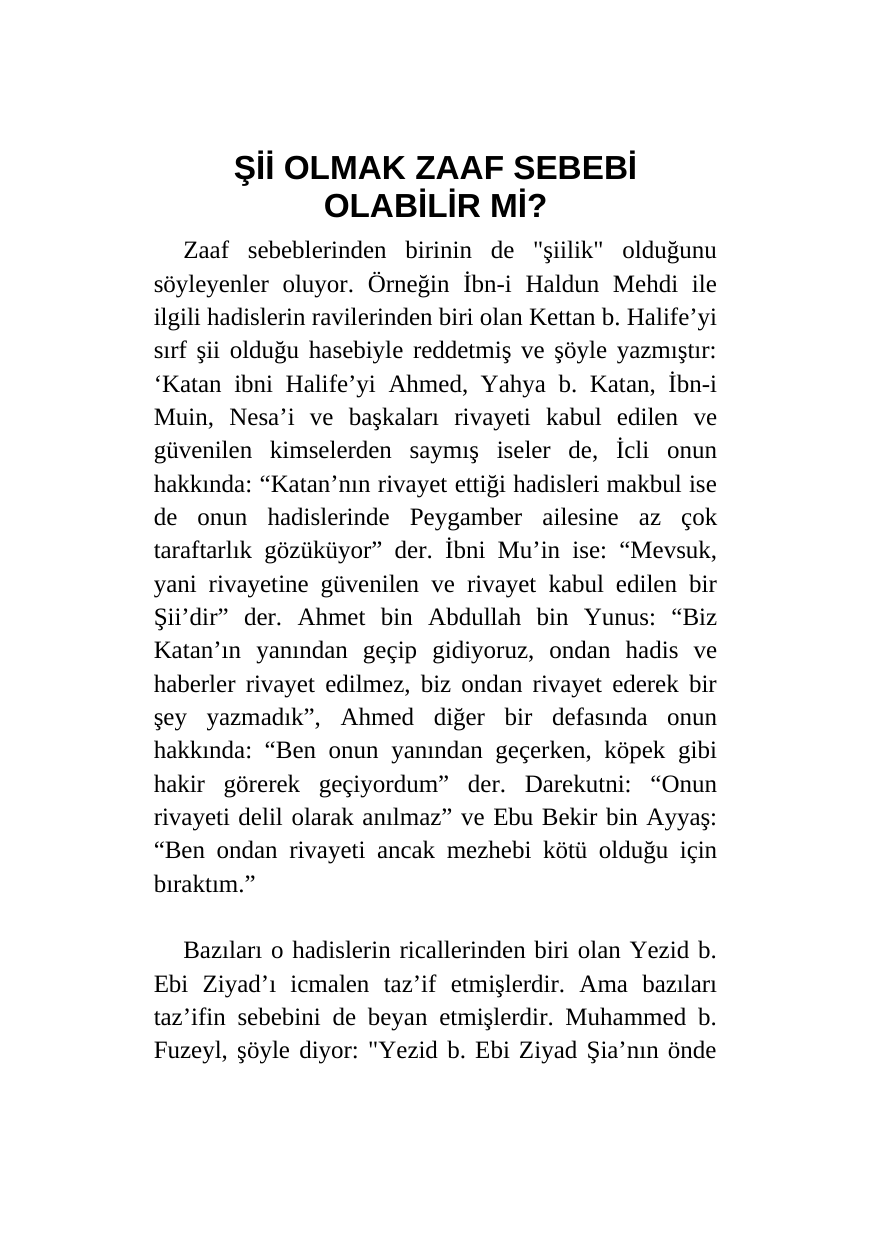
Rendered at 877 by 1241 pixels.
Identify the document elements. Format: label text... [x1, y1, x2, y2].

text Zaaf sebeblerinden birinin de "şiilik" olduğunu söyleyenler oluyor. Örneğin İbn-i Haldun Mehdi ile ilgili hadislerin ravilerinden biri olan Kettan b. Halife’yi sırf şii olduğu hasebiyle reddetmiş ve şöyle yazmıştır: ‘Katan ibni Halife’yi Ahmed, Yahya b. Katan, İbn-i Muin, Nesa’i ve başkaları rivayeti kabul edilen ve güvenilen kimselerden saymış iseler de, İcli onun hakkında: “Katan’nın rivayet ettiği hadisleri makbul ise de onun hadislerinde Peygamber ailesine az çok taraftarlık gözüküyor” der. İbni Mu’in ise: “Mevsuk, yani rivayetine güvenilen ve rivayet kabul edilen bir Şii’dir” der. Ahmet bin Abdullah bin Yunus: “Biz Katan’ın yanından geçip gidiyoruz, ondan hadis ve haberler rivayet edilmez, biz ondan rivayet ederek bir şey yazmadık”, Ahmed diğer bir defasında onun hakkında: “Ben onun yanından geçerken, köpek gibi hakir görerek geçiyordum” der. Darekutni: “Onun rivayeti delil olarak anılmaz” ve Ebu Bekir bin Ayyaş: “Ben ondan rivayeti ancak mezhebi kötü olduğu için bıraktım.” [153, 231, 717, 897]
subtitle Şİİ OLMAK ZAAF SEBEBİ OLABİLİR Mİ? [153, 148, 717, 224]
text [153, 931, 717, 1064]
